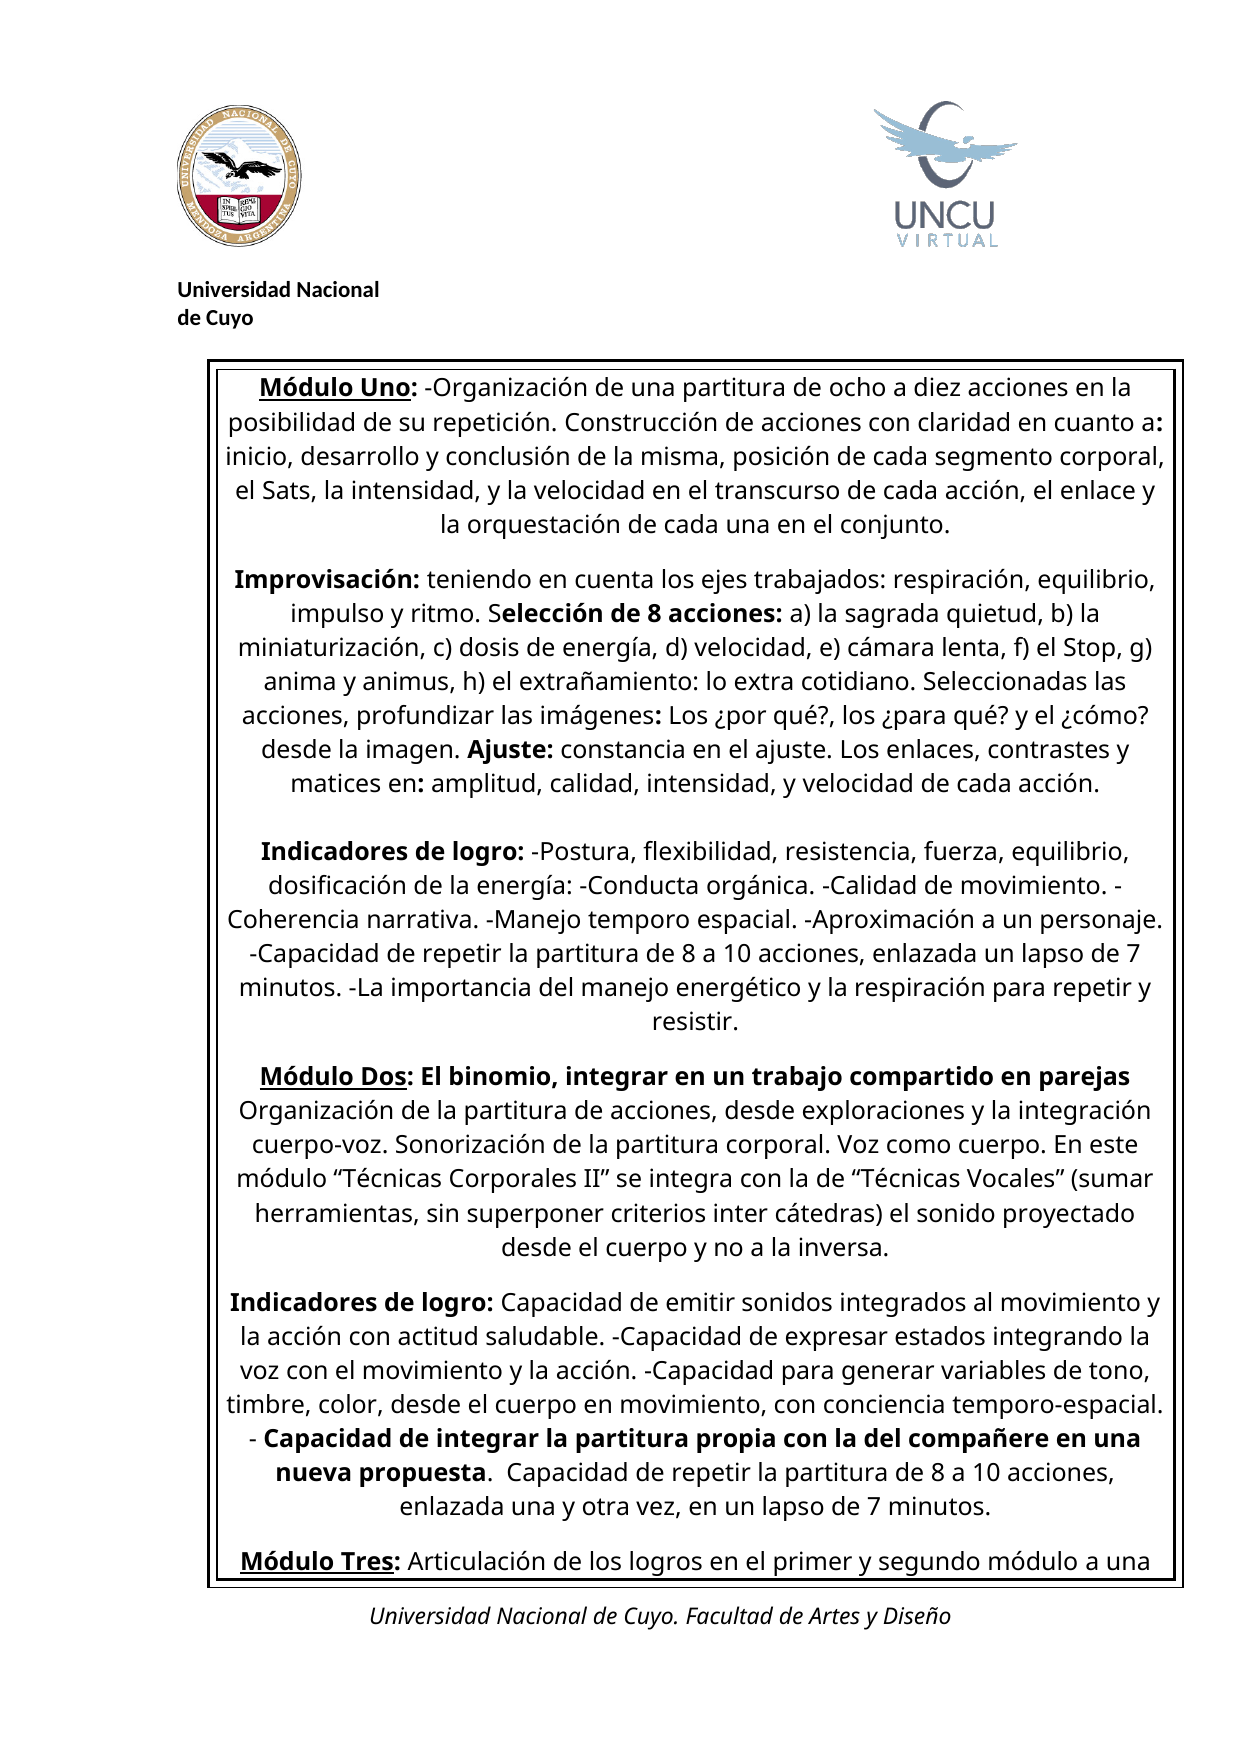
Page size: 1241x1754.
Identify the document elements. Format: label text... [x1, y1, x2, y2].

picture [873, 101, 1018, 247]
picture [177, 105, 310, 247]
